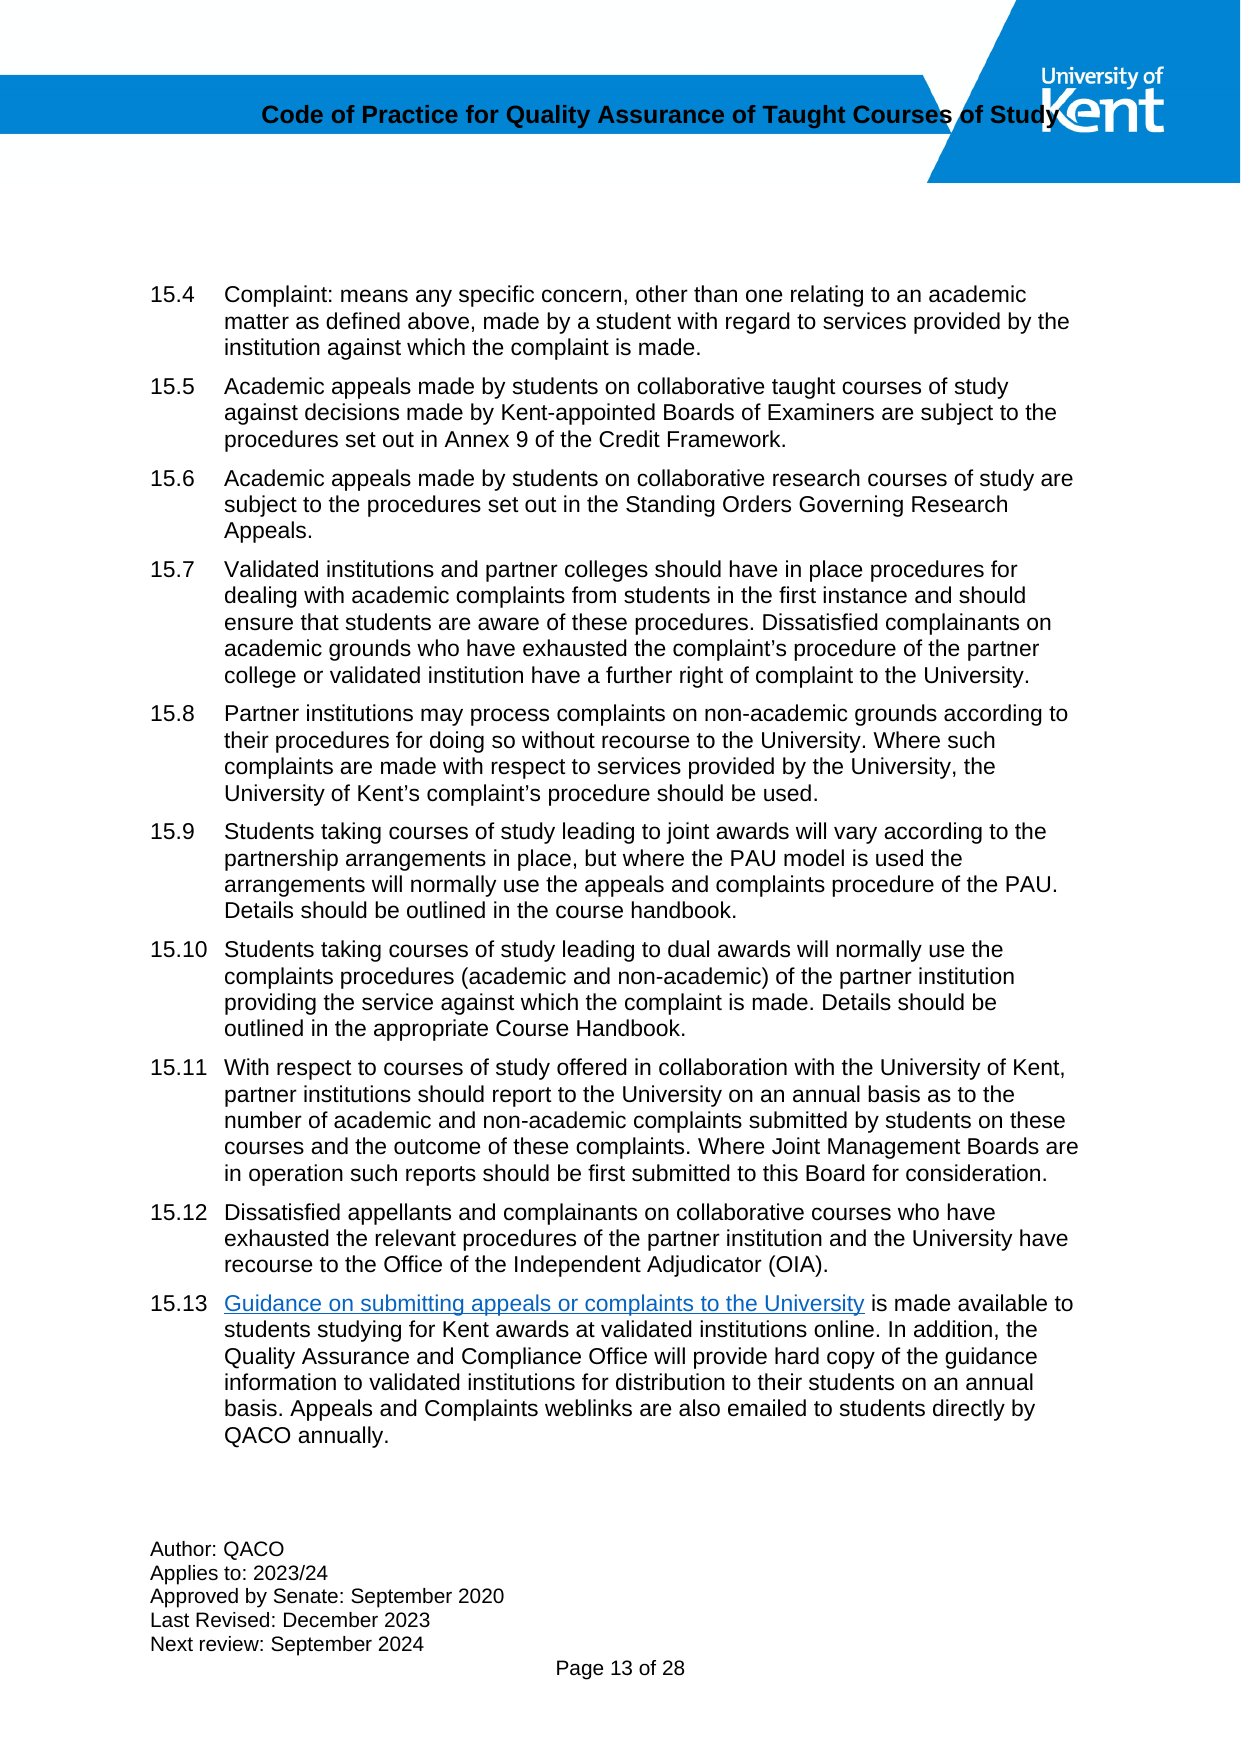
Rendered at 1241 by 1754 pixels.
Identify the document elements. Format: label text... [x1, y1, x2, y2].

list Academic appeals made by students on collaborative taught courses of study against decisions made by Kent-appointed Boards of Examiners are subject to the procedures set out in Annex 9 of the Credit Framework. [150, 373, 1080, 452]
list Guidance on submitting appeals or complaints to the University is made available to students studying for Kent awards at validated institutions online. In addition, the Quality Assurance and Compliance Office will provide hard copy of the guidance information to validated institutions for distribution to their students on an annual basis. Appeals and Complaints weblinks are also emailed to students directly by QACO annually. [150, 1290, 1080, 1448]
list Complaint: means any specific concern, other than one relating to an academic matter as defined above, made by a student with regard to services provided by the institution against which the complaint is made. [150, 281, 1080, 361]
list Partner institutions may process complaints on non-academic grounds according to their procedures for doing so without recourse to the University. Where such complaints are made with respect to services provided by the University, the University of Kent’s complaint’s procedure should be used. [150, 700, 1080, 806]
list Validated institutions and partner colleges should have in place procedures for dealing with academic complaints from students in the first instance and should ensure that students are aware of these procedures. Dissatisfied complainants on academic grounds who have exhausted the complaint’s procedure of the partner college or validated institution have a further right of complaint to the University. [150, 556, 1080, 688]
list Dissatisfied appellants and complainants on collaborative courses who have exhausted the relevant procedures of the partner institution and the University have recourse to the Office of the Independent Adjudicator (OIA). [150, 1198, 1080, 1277]
list Academic appeals made by students on collaborative research courses of study are subject to the procedures set out in the Standing Orders Governing Research Appeals. [150, 464, 1080, 544]
list Students taking courses of study leading to joint awards will vary according to the partnership arrangements in place, but where the PAU model is used the arrangements will normally use the appeals and complaints procedure of the PAU. Details should be outlined in the course handbook. [150, 818, 1080, 924]
list With respect to courses of study offered in collaboration with the University of Kent, partner institutions should report to the University on an annual basis as to the number of academic and non-academic complaints submitted by students on these courses and the outcome of these complaints. Where Joint Management Boards are in operation such reports should be first submitted to this Board for consideration. [150, 1054, 1080, 1186]
list Students taking courses of study leading to dual awards will normally use the complaints procedures (academic and non-academic) of the partner institution providing the service against which the complaint is made. Details should be outlined in the appropriate Course Handbook. [150, 936, 1080, 1042]
picture [0, 0, 1241, 184]
